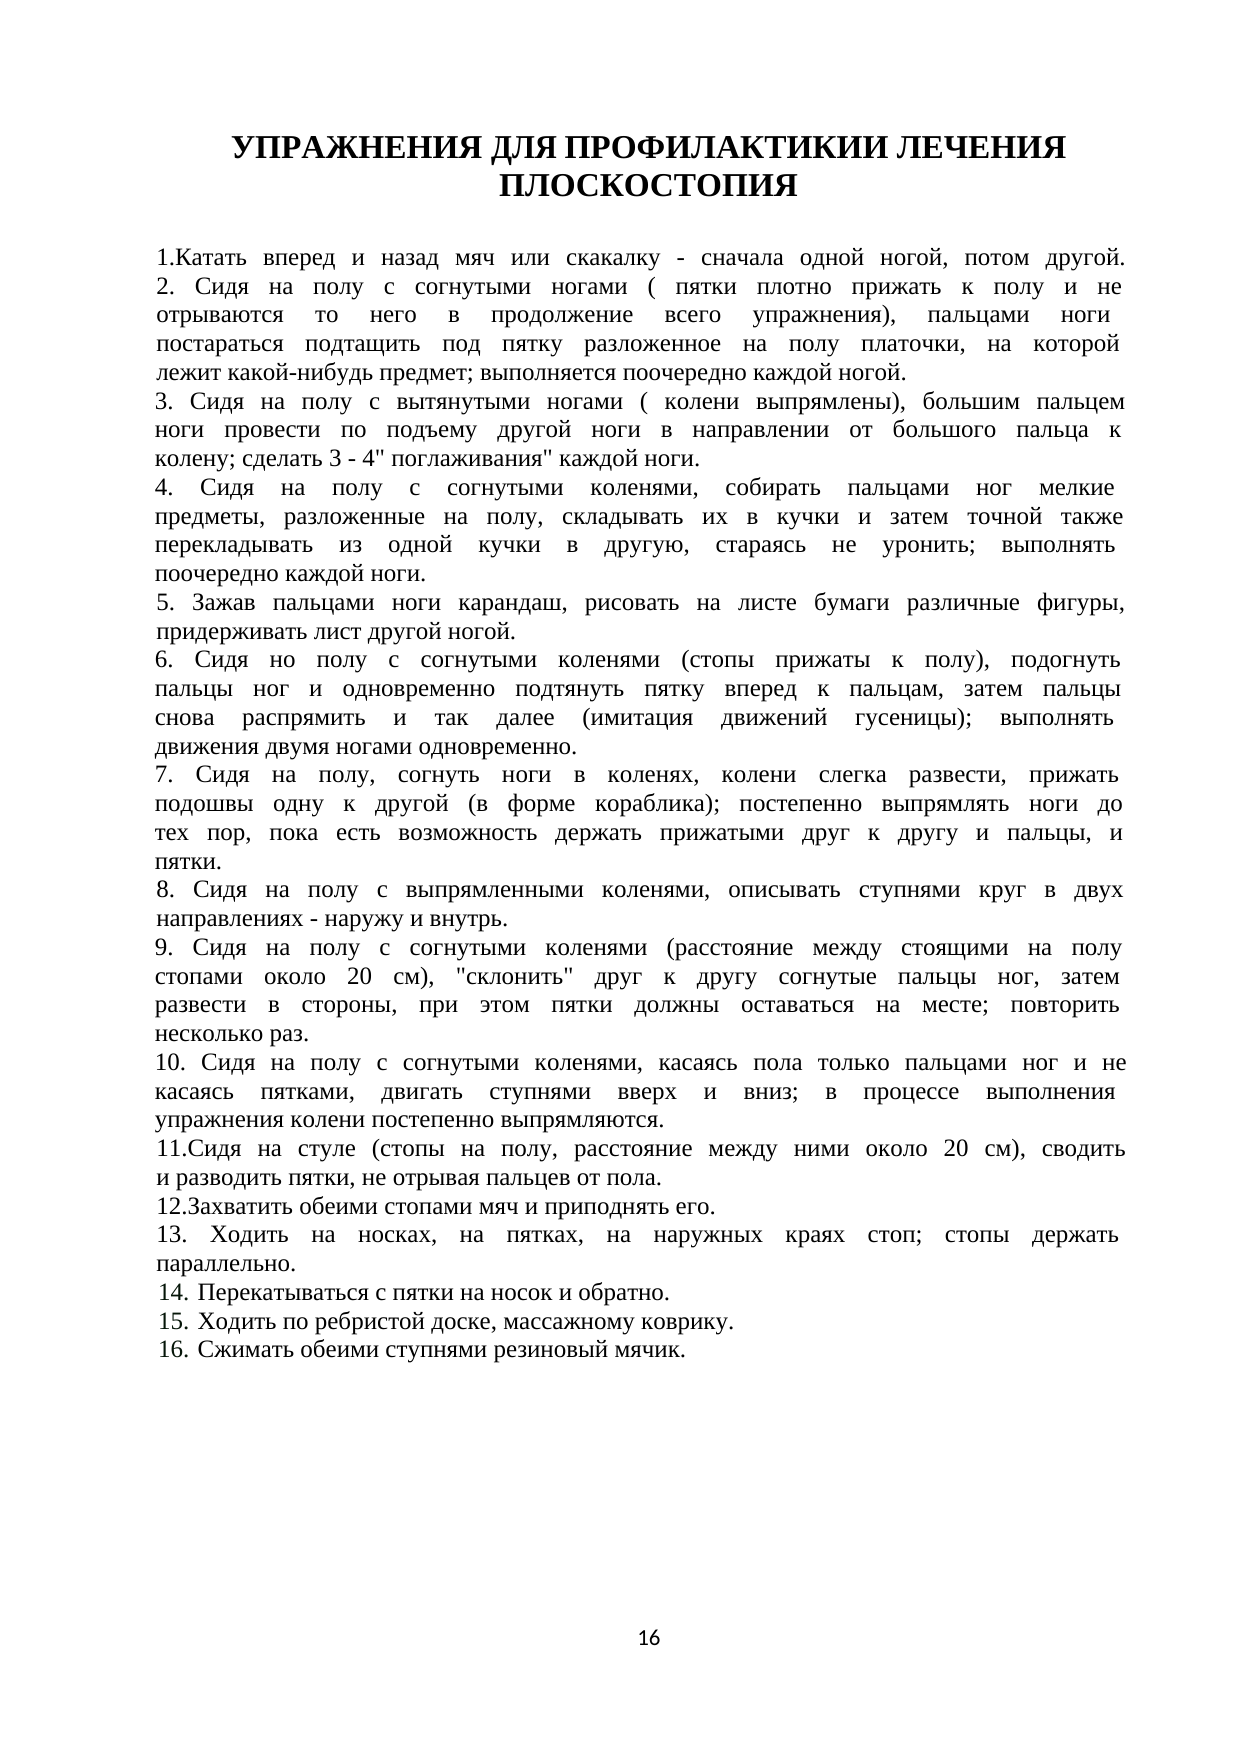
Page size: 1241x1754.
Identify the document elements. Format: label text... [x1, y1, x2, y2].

list Перекатываться с пятки на носок и обратно. [158, 1277, 1143, 1306]
text 1.Катать вперед и назад мяч или скакалку - сначала одной ногой, потом другой. 2. Сидя на полу с согнутыми ногами ( пятки плотно прижать к полу и не отрываются то него в продолжение всего упражнения), пальцами ноги постараться подтащить под пятку разложенное на полу платочки, на которой лежит какой-нибудь предмет; выполняется поочередно каждой ногой. [156, 242, 1143, 386]
list Ходить по ребристой доске, массажному коврику. [158, 1306, 1143, 1334]
text 10. Сидя на полу с согнутыми коленями, касаясь пола только пальцами ног и не касаясь пятками, двигать ступнями вверх и вниз; в процессе выполнения упражнения колени постепенно выпрямляются. [154, 1047, 1143, 1133]
text 7. Сидя на полу, согнуть ноги в коленях, колени слегка развести, прижать подошвы одну к другой (в форме кораблика); постепенно выпрямлять ноги до тех пор, пока есть возможность держать прижатыми друг к другу и пальцы, и пятки. [154, 759, 1143, 874]
text 3. Сидя на полу с вытянутыми ногами ( колени выпрямлены), большим пальцем ноги провести по подъему другой ноги в направлении от большого пальца к колену; сделать 3 - 4" поглаживания" каждой ноги. [154, 386, 1143, 472]
text 6. Сидя но полу с согнутыми коленями (стопы прижаты к полу), подогнуть пальцы ног и одновременно подтянуть пятку вперед к пальцам, затем пальцы снова распрямить и так далее (имитация движений гусеницы); выполнять движения двумя ногами одновременно. [154, 644, 1143, 759]
text 12.Захватить обеими стопами мяч и приподнять его. [156, 1191, 1143, 1219]
text 8. Сидя на полу с выпрямленными коленями, описывать ступнями круг в двух направлениях - наружу и внутрь. [156, 874, 1143, 932]
text 11.Сидя на стуле (стопы на полу, расстояние между ними около ), сводить и разводить пятки, не отрывая пальцев от пола. [156, 1133, 1143, 1191]
text 5. Зажав пальцами ноги карандаш, рисовать на листе бумаги различные фигуры, придерживать лист другой ногой. [156, 587, 1143, 644]
text 13. Ходить на носках, на пятках, на наружных краях стоп; стопы держать параллельно. [156, 1219, 1143, 1277]
list Сжимать обеими ступнями резиновый мячик. [158, 1334, 1143, 1363]
text УПРАЖНЕНИЯ ДЛЯ ПРОФИЛАКТИКИИ ЛЕЧЕНИЯ ПЛОСКОСТОПИЯ [154, 127, 1142, 204]
text 9. Сидя на полу с согнутыми коленями (расстояние между стоящими на полу стопами около ), "склонить" друг к другу согнутые пальцы ног, затем развести в стороны, при этом пятки должны оставаться на месте; повторить несколько раз. [154, 932, 1143, 1047]
text 4. Сидя на полу с согнутыми коленями, собирать пальцами ног мелкие предметы, разложенные на полу, складывать их в кучки и затем точной также перекладывать из одной кучки в другую, стараясь не уронить; выполнять поочередно каждой ноги. [154, 472, 1143, 587]
